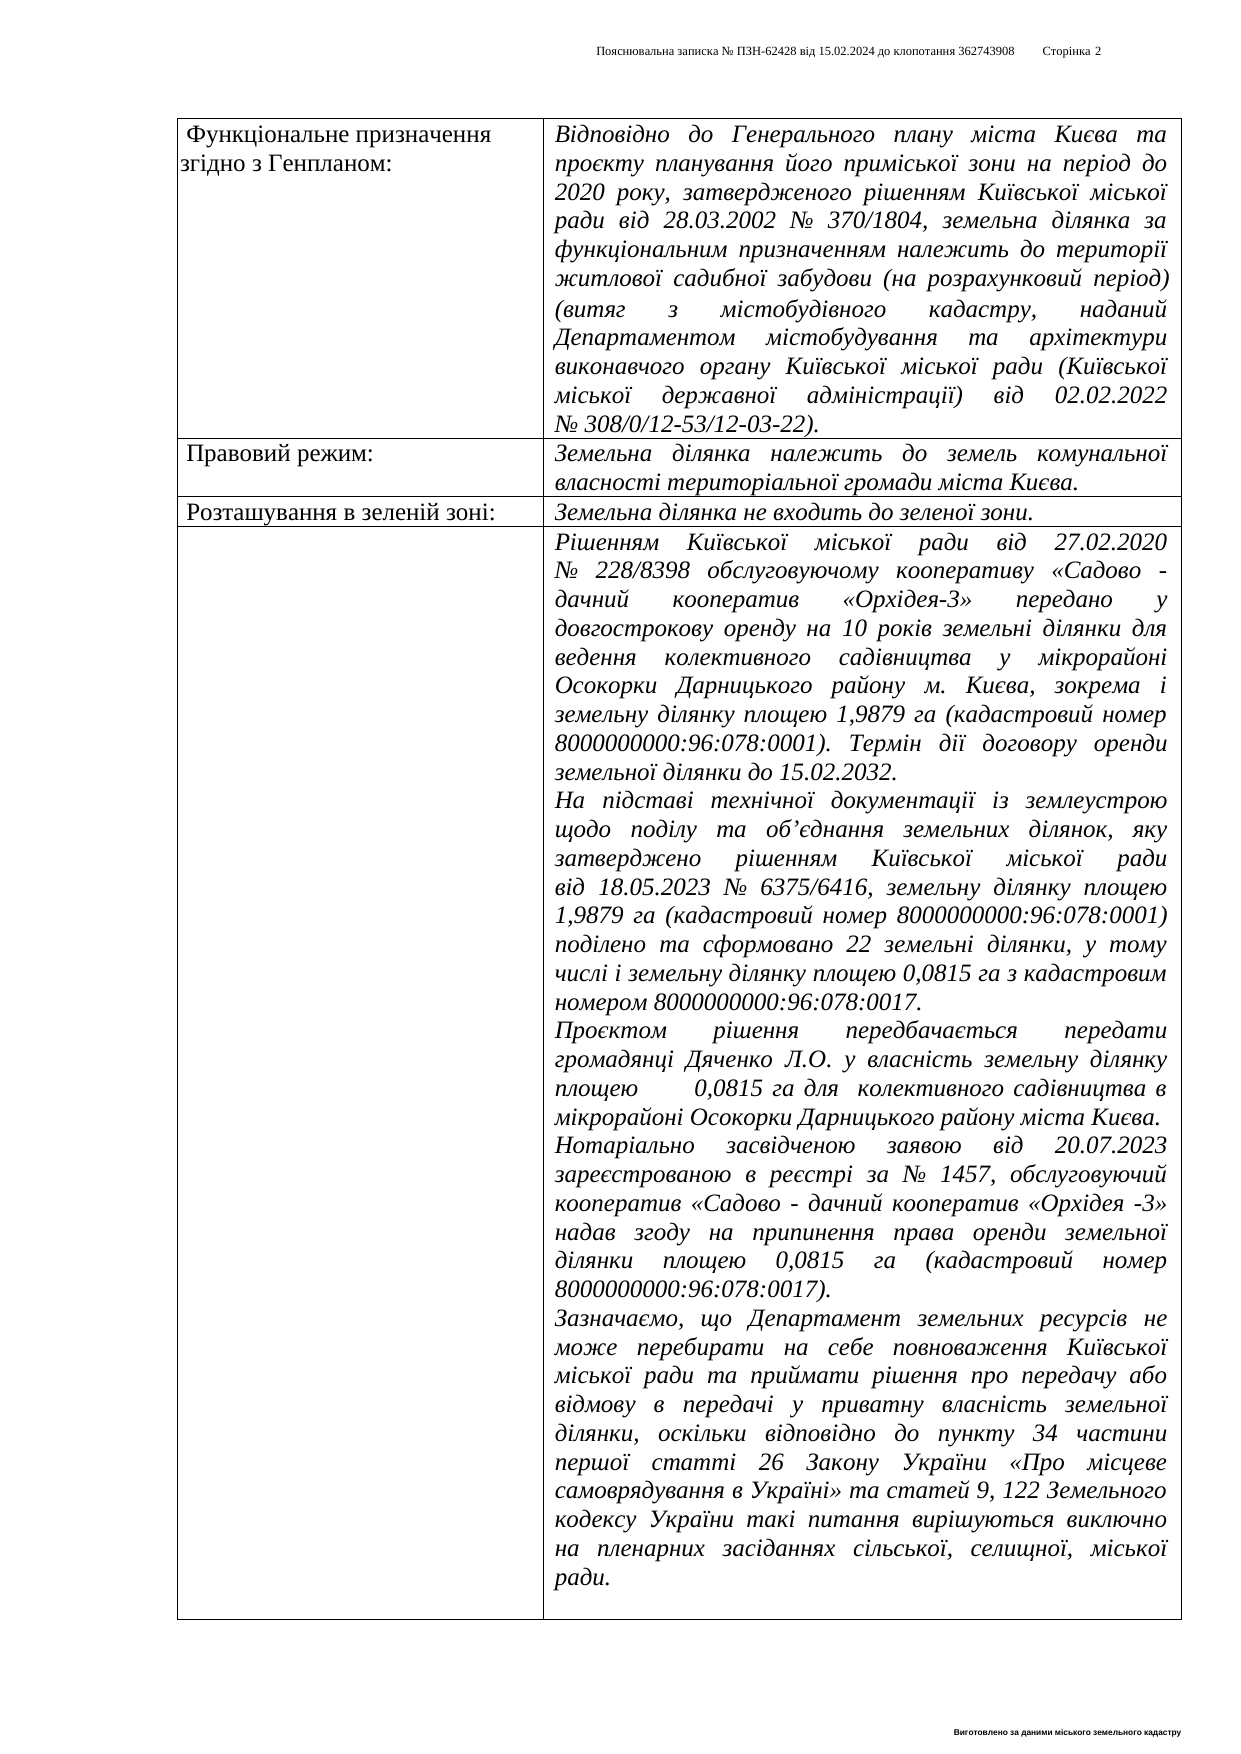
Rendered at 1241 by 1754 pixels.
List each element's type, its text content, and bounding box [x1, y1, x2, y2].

table_cell Правовий режим: [178, 439, 543, 496]
table_cell Земельна ділянка належить до земель комунальної власності територіальної громади міста Києва. [544, 439, 1181, 496]
table_cell Розташування в зеленій зоні: [178, 497, 543, 526]
table_cell Відповідно до Генерального плану міста Києва та проєкту планування його приміської зони на період до 2020 року, затвердженого рішенням Київської міської ради від 28.03.2002 № 370/1804, земельна ділянка за функціональним призначенням належить до території житлової садибної забудови (на розрахунковий період) (витяг з містобудівного кадастру, наданий Департаментом містобудування та архітектури виконавчого органу Київської міської ради (Київської міської державної адміністрації) від 02.02.2022 № 308/0/12-53/12-03-22). [544, 119, 1181, 437]
table_cell Рішенням Київської міської ради від 27.02.2020 № 228/8398 обслуговуючому кооперативу «Садово - дачний кооператив «Орхідея-3» передано у довгострокову оренду на 10 років земельні ділянки для ведення колективного садівництва у мікрорайоні Осокорки Дарницького району м. Києва, зокрема і земельну ділянку площею 1,9879 га (кадастровий номер 8000000000:96:078:0001). Термін дії договору оренди земельної ділянки до 15.02.2032. На підставі технічної документації із землеустрою щодо поділу та об’єднання земельних ділянок, яку затверджено рішенням Київської міської ради від 18.05.2023 № 6375/6416, земельну ділянку площею 1,9879 га (кадастровий номер 8000000000:96:078:0001) поділено та сформовано 22 земельні ділянки, у тому числі і земельну ділянку площею 0,0815 га з кадастровим номером 8000000000:96:078:0017. Проєктом рішення передбачається передати громадянці Дяченко Л.О. у власність земельну ділянку площею 0,0815 га для колективного садівництва в мікрорайоні Осокорки Дарницького району міста Києва. Нотаріально засвідченою заявою від 20.07.2023 зареєстрованою в реєстрі за № 1457, обслуговуючий кооператив «Садово - дачний кооператив «Орхідея -3» надав згоду на припинення права оренди земельної ділянки площею 0,0815 га (кадастровий номер 8000000000:96:078:0017). Зазначаємо, що Департамент земельних ресурсів не може перебирати на себе повноваження Київської міської ради та приймати рішення про передачу або відмову в передачі у приватну власність земельної ділянки, оскільки відповідно до пункту 34 частини першої статті 26 Закону України «Про місцеве самоврядування в Україні» та статей 9, 122 Земельного кодексу України такі питання вирішуються виключно на пленарних засіданнях сільської, селищної, міської ради. [544, 527, 1181, 1619]
table_cell Земельна ділянка не входить до зеленої зони. [544, 497, 1181, 526]
table_cell Функціональне призначення згідно з Генпланом: [178, 119, 543, 437]
table_cell [178, 527, 543, 1619]
